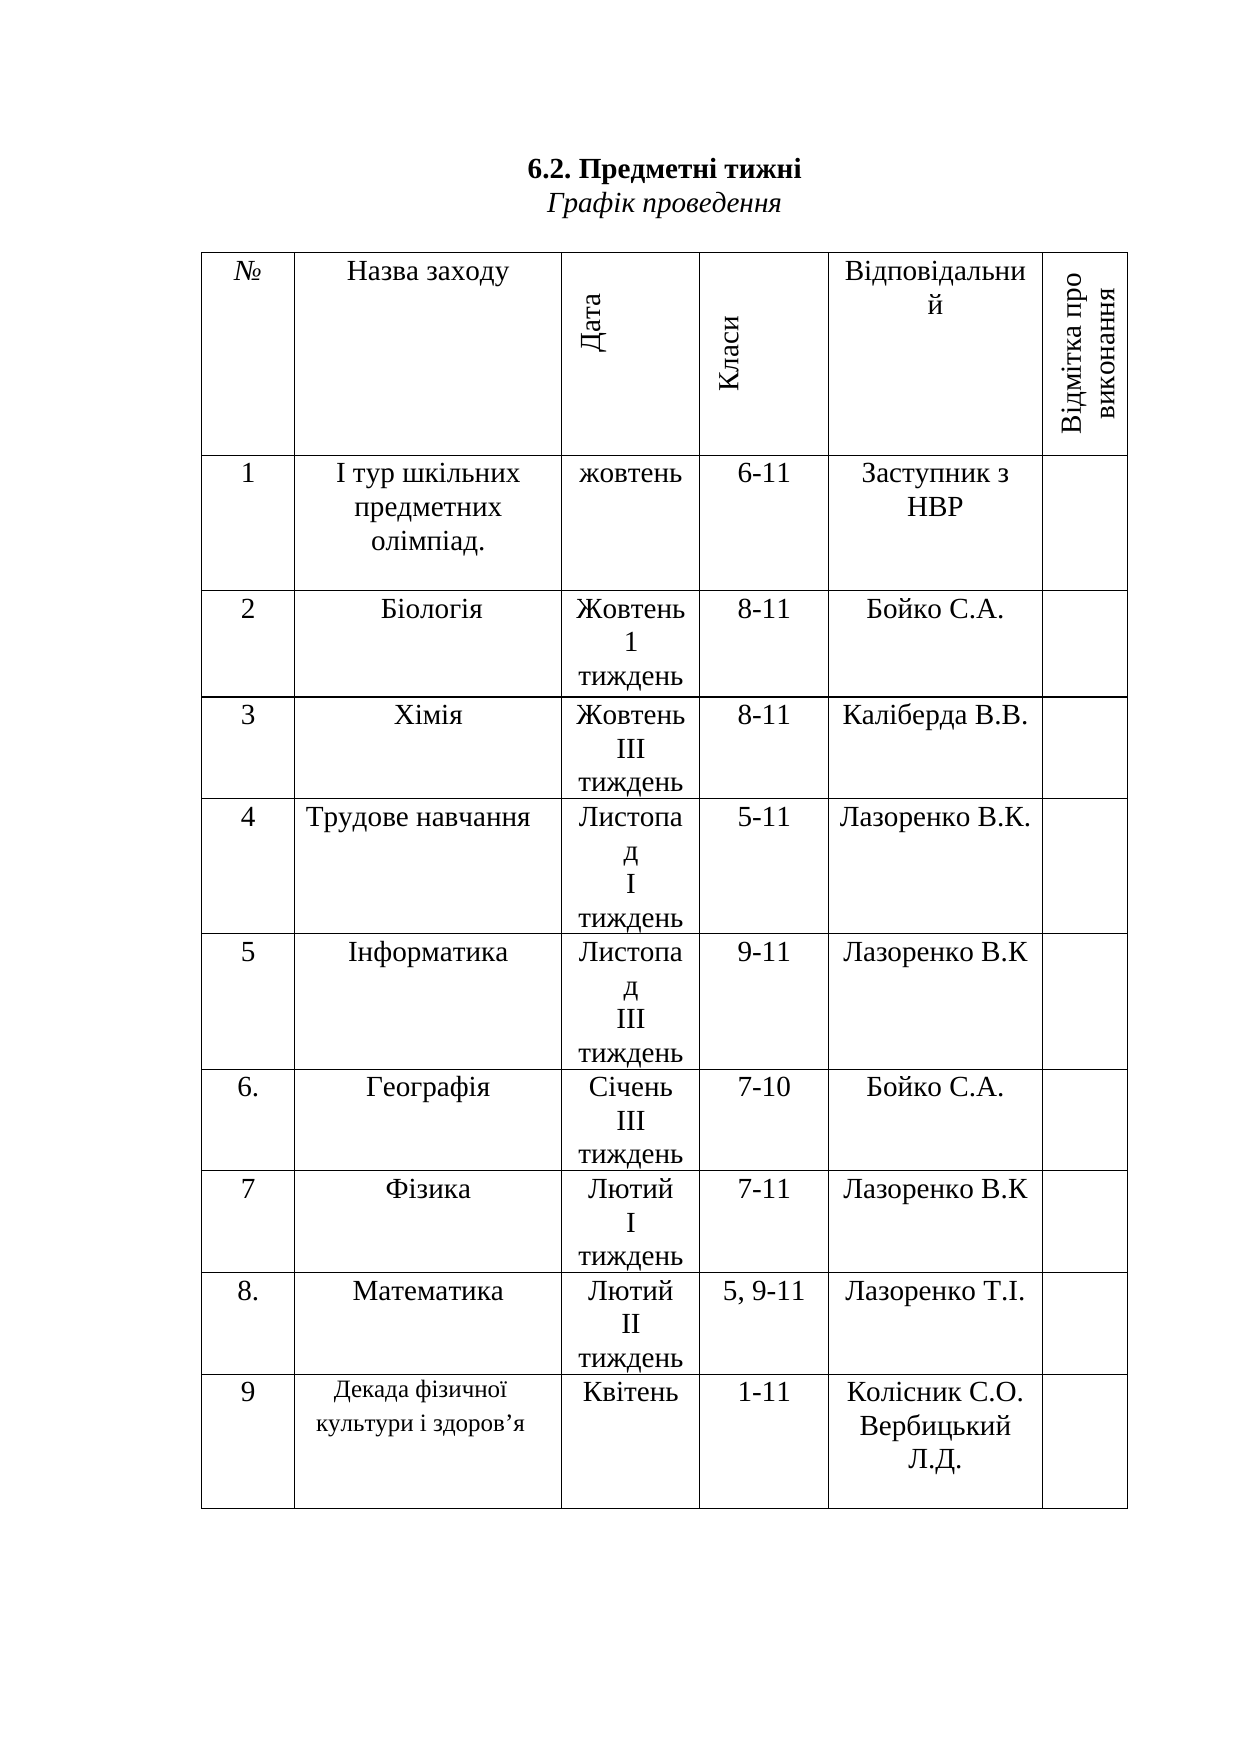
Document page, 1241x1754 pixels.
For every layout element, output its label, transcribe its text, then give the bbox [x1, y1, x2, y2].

table_cell [1043, 591, 1127, 696]
table_cell 7-11 [700, 1171, 828, 1272]
table_header Класи [700, 253, 828, 454]
table_cell 6. [202, 1070, 294, 1170]
table_cell 5-11 [700, 799, 828, 933]
table_cell [1043, 799, 1127, 933]
table_cell Лютий ІІ тиждень [562, 1273, 699, 1373]
table_cell Інформатика [295, 934, 561, 1068]
table_cell 6-11 [700, 456, 828, 590]
table_header Відповідальний [829, 253, 1042, 454]
table_cell [1043, 1375, 1127, 1508]
table_cell [1043, 934, 1127, 1068]
table_cell Бойко С.А. [829, 1070, 1042, 1170]
table_cell 2 [202, 591, 294, 696]
table_cell 7 [202, 1171, 294, 1272]
table_cell Біологія [295, 591, 561, 696]
table_cell Січень ІІІ тиждень [562, 1070, 699, 1170]
table_cell І тур шкільних предметних олімпіад. [295, 456, 561, 590]
table_cell Каліберда В.В. [829, 698, 1042, 798]
table_header Відмітка про виконання [1043, 253, 1127, 454]
table_cell Жовтень 1 тиждень [562, 591, 699, 696]
table_cell 8-11 [700, 698, 828, 798]
table_cell жовтень [562, 456, 699, 590]
table_header Дата [562, 253, 699, 454]
table_cell Математика [295, 1273, 561, 1373]
table_cell 8-11 [700, 591, 828, 696]
table_cell Лазоренко В.К. [829, 799, 1042, 933]
table_cell Жовтень ІІІ тиждень [562, 698, 699, 798]
table_cell 5 [202, 934, 294, 1068]
table_cell [1043, 1273, 1127, 1373]
table_cell 8. [202, 1273, 294, 1373]
table_cell 9 [202, 1375, 294, 1508]
table_cell [1043, 698, 1127, 798]
table_cell [1043, 1070, 1127, 1170]
table_cell 3 [202, 698, 294, 798]
table_cell Фізика [295, 1171, 561, 1272]
table_cell Листопад І тиждень [562, 799, 699, 933]
table_cell Лазоренко В.К [829, 1171, 1042, 1272]
text 6.2. Предметні тижні [177, 152, 1152, 185]
table_cell Квітень [562, 1375, 699, 1508]
table_cell Лазоренко Т.І. [829, 1273, 1042, 1373]
table_cell Декада фізичної культури і здоров’я [295, 1375, 561, 1508]
table_cell 4 [202, 799, 294, 933]
table_cell Хімія [295, 698, 561, 798]
table_cell [1043, 456, 1127, 590]
table_cell 9-11 [700, 934, 828, 1068]
table_cell 5, 9-11 [700, 1273, 828, 1373]
table_cell Лазоренко В.К [829, 934, 1042, 1068]
table_header Назва заходу [295, 253, 561, 454]
table_cell Колісник С.О. Вербицький Л.Д. [829, 1375, 1042, 1508]
text Графік проведення [177, 185, 1152, 219]
table_cell 7-10 [700, 1070, 828, 1170]
table_cell Географія [295, 1070, 561, 1170]
table_cell Заступник з НВР [829, 456, 1042, 590]
table_cell Трудове навчання [295, 799, 561, 933]
table_cell 1-11 [700, 1375, 828, 1508]
table_cell 1 [202, 456, 294, 590]
table_cell Листопад ІІІ тиждень [562, 934, 699, 1068]
table_cell [1043, 1171, 1127, 1272]
table_cell Лютий І тиждень [562, 1171, 699, 1272]
table_cell Бойко С.А. [829, 591, 1042, 696]
table_header № [202, 253, 294, 454]
